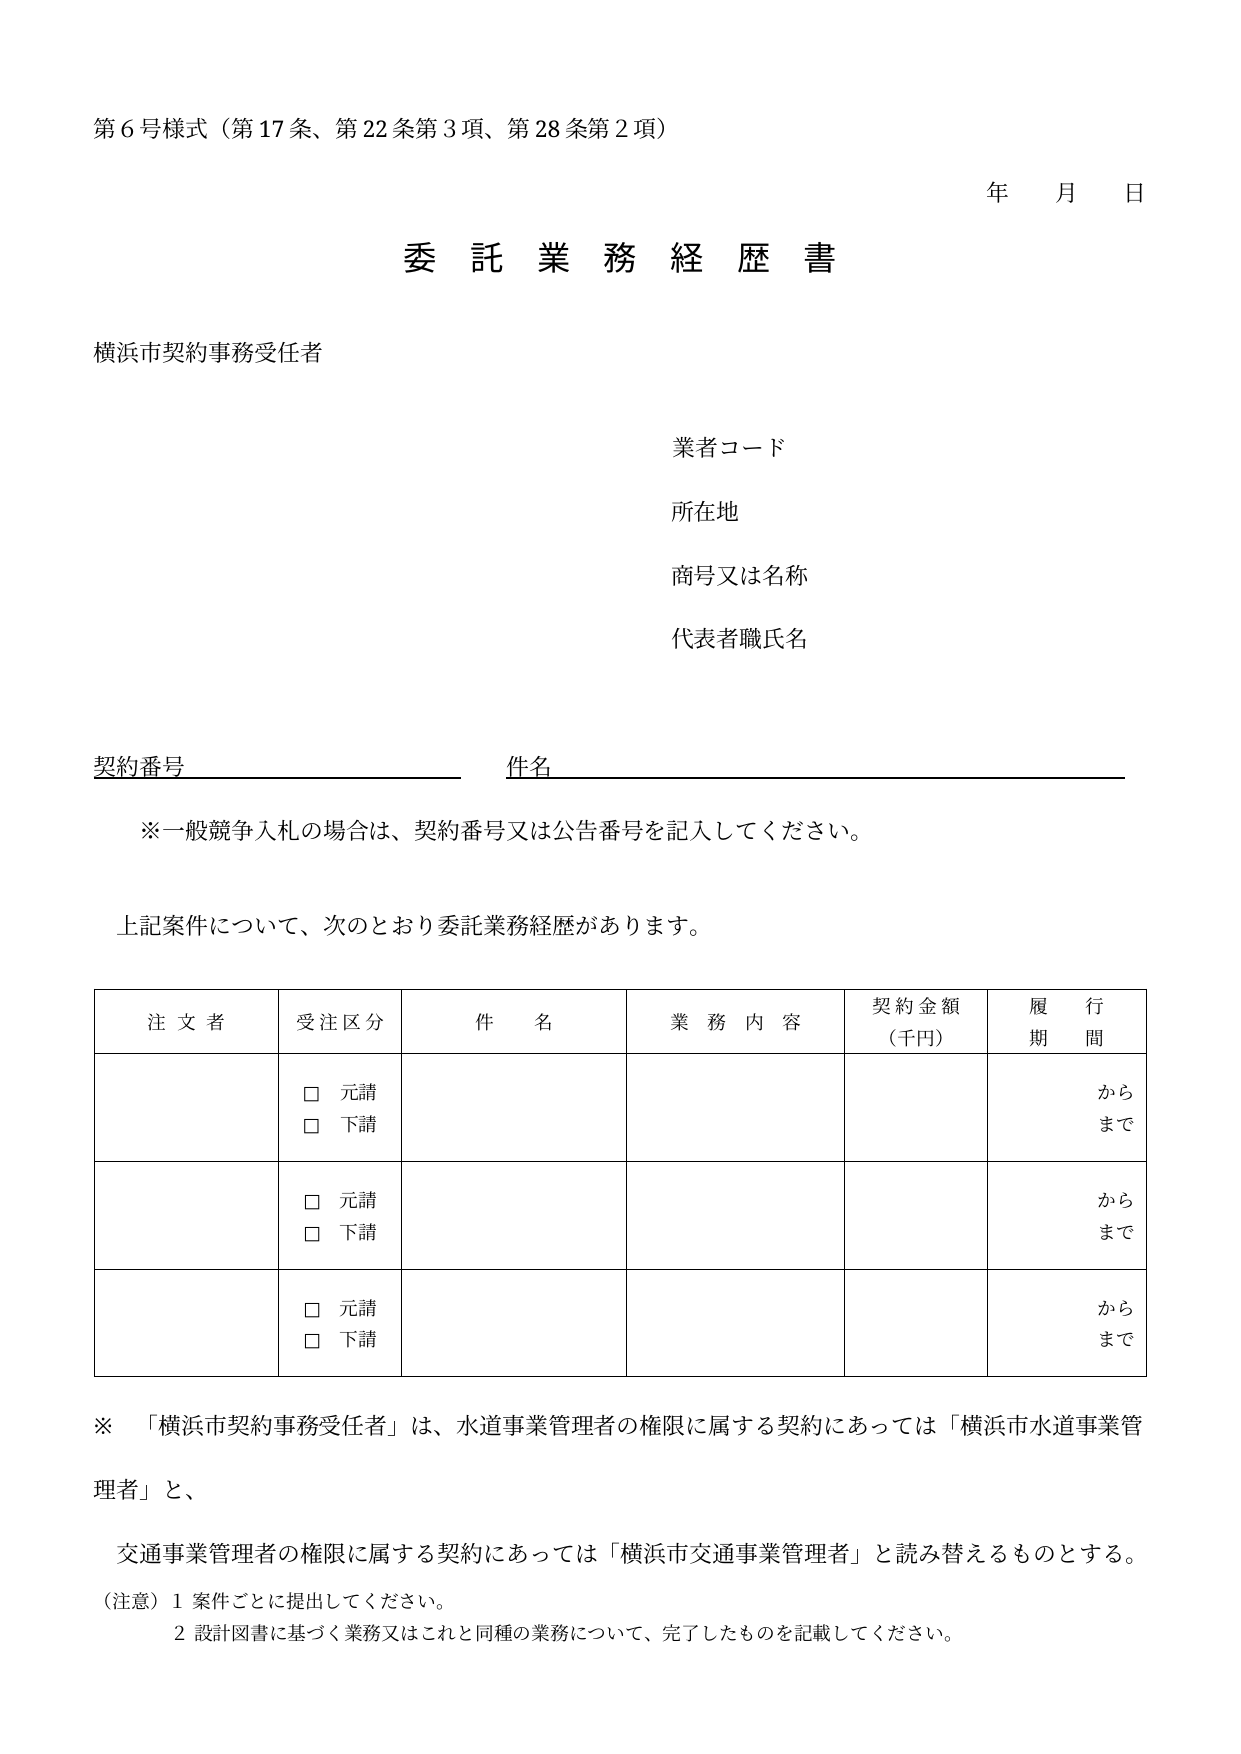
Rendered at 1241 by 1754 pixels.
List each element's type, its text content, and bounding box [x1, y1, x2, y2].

table_cell □ 元請 □ 下請 [279, 1162, 401, 1268]
table_cell [95, 1162, 278, 1268]
text 所在地 [94, 478, 1146, 542]
table_header 件名 [402, 990, 626, 1053]
table_cell から まで [988, 1162, 1146, 1268]
table_header 履 行 期 間 [988, 990, 1146, 1053]
table_header 契約金額 （千円） [845, 990, 987, 1053]
text 上記案件について、次のとおり委託業務経歴があります。 [94, 893, 1146, 957]
text 契約番号 件名 [94, 733, 1146, 797]
text （注意）１ 案件ごとに提出してください。 [94, 1584, 1146, 1616]
table_cell [402, 1054, 626, 1161]
text 年 月 日 [94, 160, 1146, 223]
table_cell から まで [988, 1270, 1146, 1376]
table_cell から まで [988, 1054, 1146, 1161]
table_cell [95, 1270, 278, 1376]
table_cell [402, 1162, 626, 1268]
text ２ 設計図書に基づく業務又はこれと同種の業務について、完了したものを記載してください。 [170, 1616, 1146, 1648]
text 委 託 業 務 経 歴 書 [94, 223, 1146, 287]
table_header 受注区分 [279, 990, 401, 1053]
text ※ 「横浜市契約事務受任者」は、水道事業管理者の権限に属する契約にあっては「横浜市水道事業管理者」と、 [94, 1393, 1146, 1521]
table_cell 元請 下請 [279, 1054, 401, 1161]
table_cell [627, 1270, 844, 1376]
table_cell [402, 1270, 626, 1376]
table_cell [845, 1270, 987, 1376]
text 交通事業管理者の権限に属する契約にあっては「横浜市交通事業管理者」と読み替えるものとする。 [94, 1521, 1146, 1584]
table_cell [627, 1054, 844, 1161]
text 代表者職氏名 [94, 606, 1146, 670]
text 第６号様式（第17条、第22条第３項、第28条第２項） [94, 96, 1146, 160]
text ※一般競争入札の場合は、契約番号又は公告番号を記入してください。 [94, 797, 1146, 861]
text 商号又は名称 [94, 542, 1146, 606]
table_header 業 務 内 容 [627, 990, 844, 1053]
table_cell [845, 1054, 987, 1161]
table_header 注文者 [95, 990, 278, 1053]
table_cell [627, 1162, 844, 1268]
table_cell [845, 1162, 987, 1268]
table_cell [95, 1054, 278, 1161]
text 横浜市契約事務受任者 [94, 319, 1146, 383]
table_cell □ 元請 □ 下請 [279, 1270, 401, 1376]
text 業者コード [94, 415, 1146, 478]
